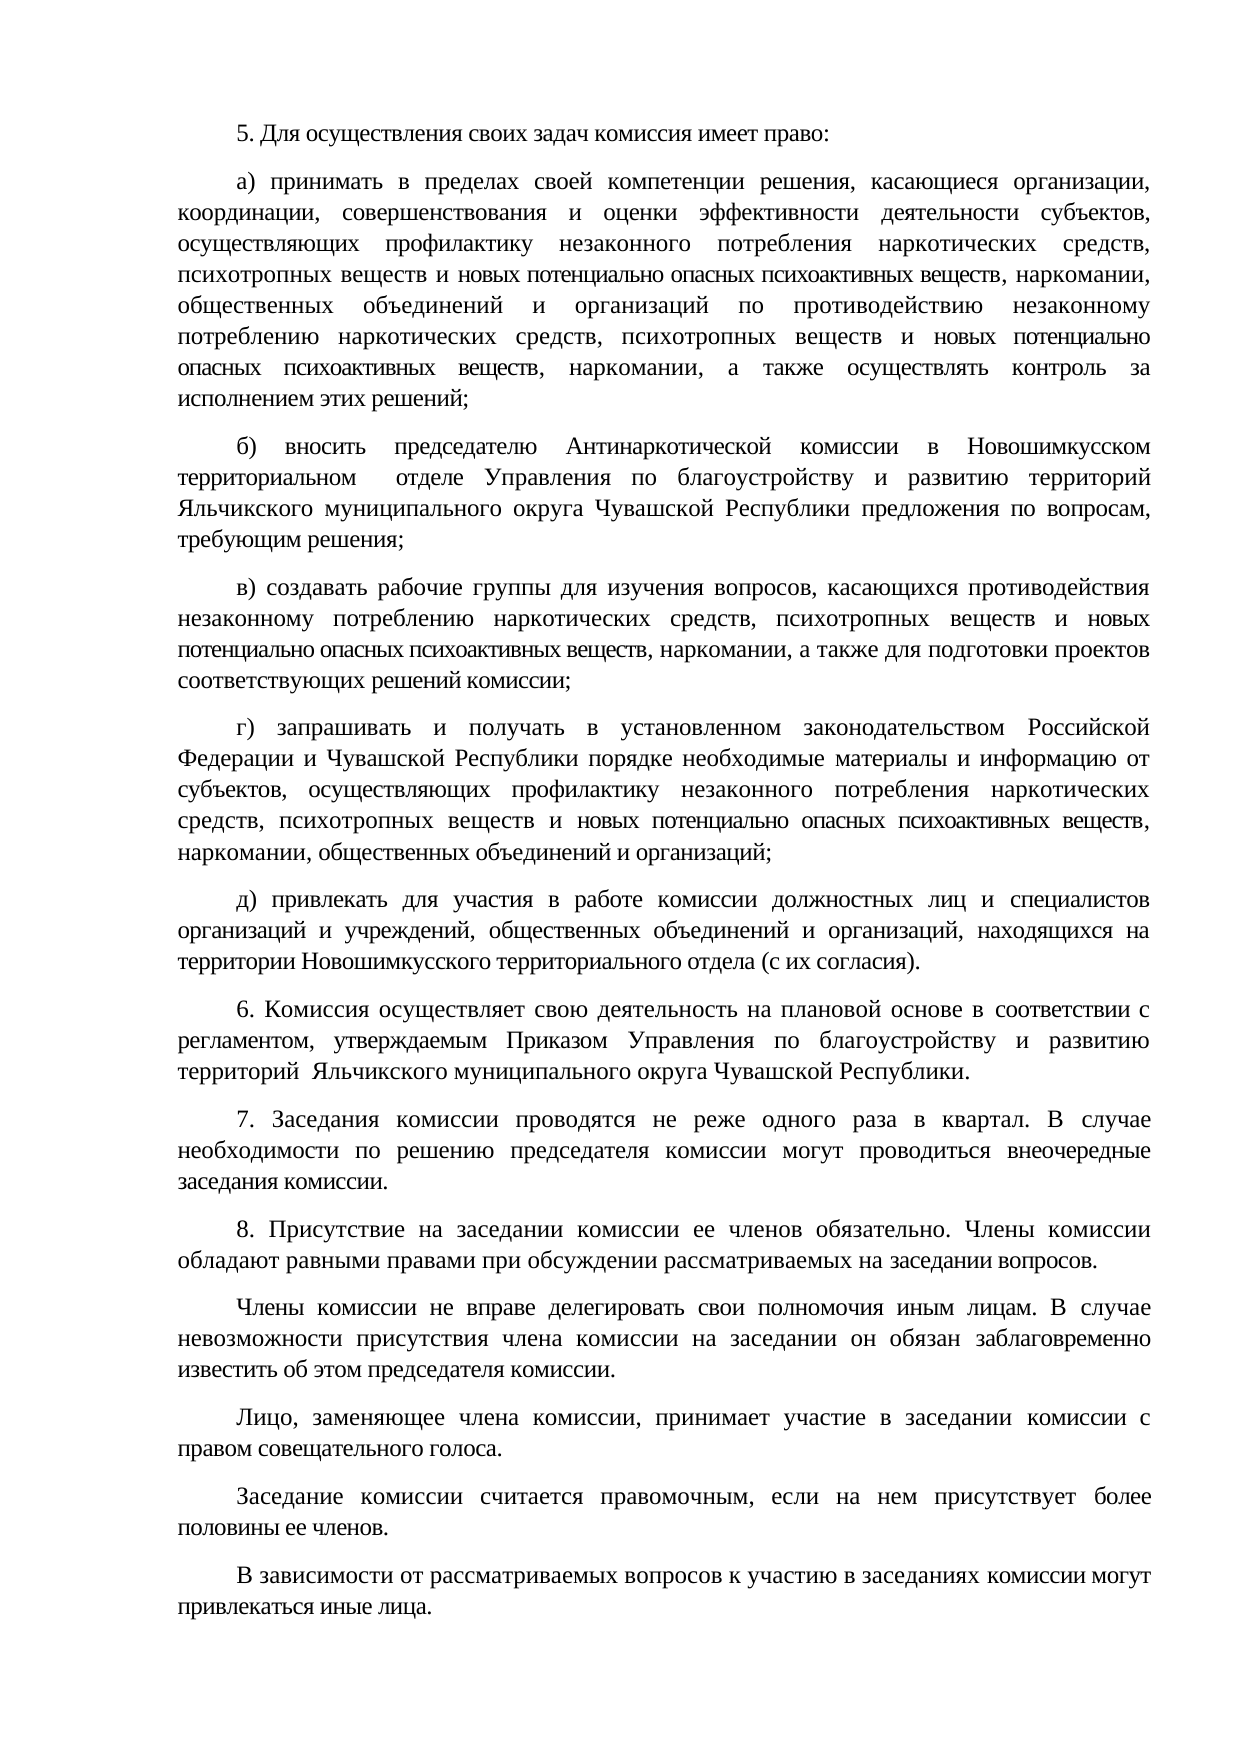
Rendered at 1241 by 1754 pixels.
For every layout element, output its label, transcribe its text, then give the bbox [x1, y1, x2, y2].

text Члены комиссии не вправе делегировать свои полномочия иным лицам. В случае невозможности присутствия члена комиссии на заседании он обязан заблаговременно известить об этом председателя комиссии. [177, 1292, 1151, 1383]
text а) принимать в пределах своей компетенции решения, касающиеся организации, координации, совершенствования и оценки эффективности деятельности субъектов, осуществляющих профилактику незаконного потребления наркотических средств, психотропных веществ и новых потенциально опасных психоактивных веществ, наркомании, общественных объединений и организаций по противодействию незаконному потреблению наркотических средств, психотропных веществ и новых потенциально опасных психоактивных веществ, наркомании, а также осуществлять контроль за исполнением этих решений; [177, 166, 1151, 412]
text 7. Заседания комиссии проводятся не реже одного раза в квартал. В случае необходимости по решению председателя комиссии могут проводиться внеочередные заседания комиссии. [177, 1104, 1151, 1195]
text 8. Присутствие на заседании комиссии ее членов обязательно. Члены комиссии обладают равными правами при обсуждении рассматриваемых на заседании вопросов. [177, 1214, 1152, 1273]
text 6. Комиссия осуществляет свою деятельность на плановой основе в соответствии с регламентом, утверждаемым Приказом Управления по благоустройству и развитию территорий Яльчикского муниципального округа Чувашской Республики. [177, 994, 1150, 1085]
text в) создавать рабочие группы для изучения вопросов, касающихся противодействия незаконному потреблению наркотических средств, психотропных веществ и новых потенциально опасных психоактивных веществ, наркомании, а также для подготовки проектов соответствующих решений комиссии; [177, 572, 1150, 693]
text Заседание комиссии считается правомочным, если на нем присутствует более половины ее членов. [177, 1481, 1152, 1541]
text г) запрашивать и получать в установленном законодательством Российской Федерации и Чувашской Республики порядке необходимые материалы и информацию от субъектов, осуществляющих профилактику незаконного потребления наркотических средств, психотропных веществ и новых потенциально опасных психоактивных веществ, наркомании, общественных объединений и организаций; [177, 712, 1150, 865]
text В зависимости от рассматриваемых вопросов к участию в заседаниях комиссии могут привлекаться иные лица. [177, 1560, 1151, 1619]
text 5. Для осуществления своих задач комиссия имеет право: [177, 118, 1152, 147]
text Лицо, заменяющее члена комиссии, принимает участие в заседании комиссии с правом совещательного голоса. [177, 1402, 1151, 1462]
text б) вносить председателю Антинаркотической комиссии в Новошимкусском территориальном отделе Управления по благоустройству и развитию территорий Яльчикского муниципального округа Чувашской Республики предложения по вопросам, требующим решения; [177, 431, 1151, 553]
text д) привлекать для участия в работе комиссии должностных лиц и специалистов организаций и учреждений, общественных объединений и организаций, находящихся на территории Новошимкусского территориального отдела (с их согласия). [177, 884, 1150, 975]
